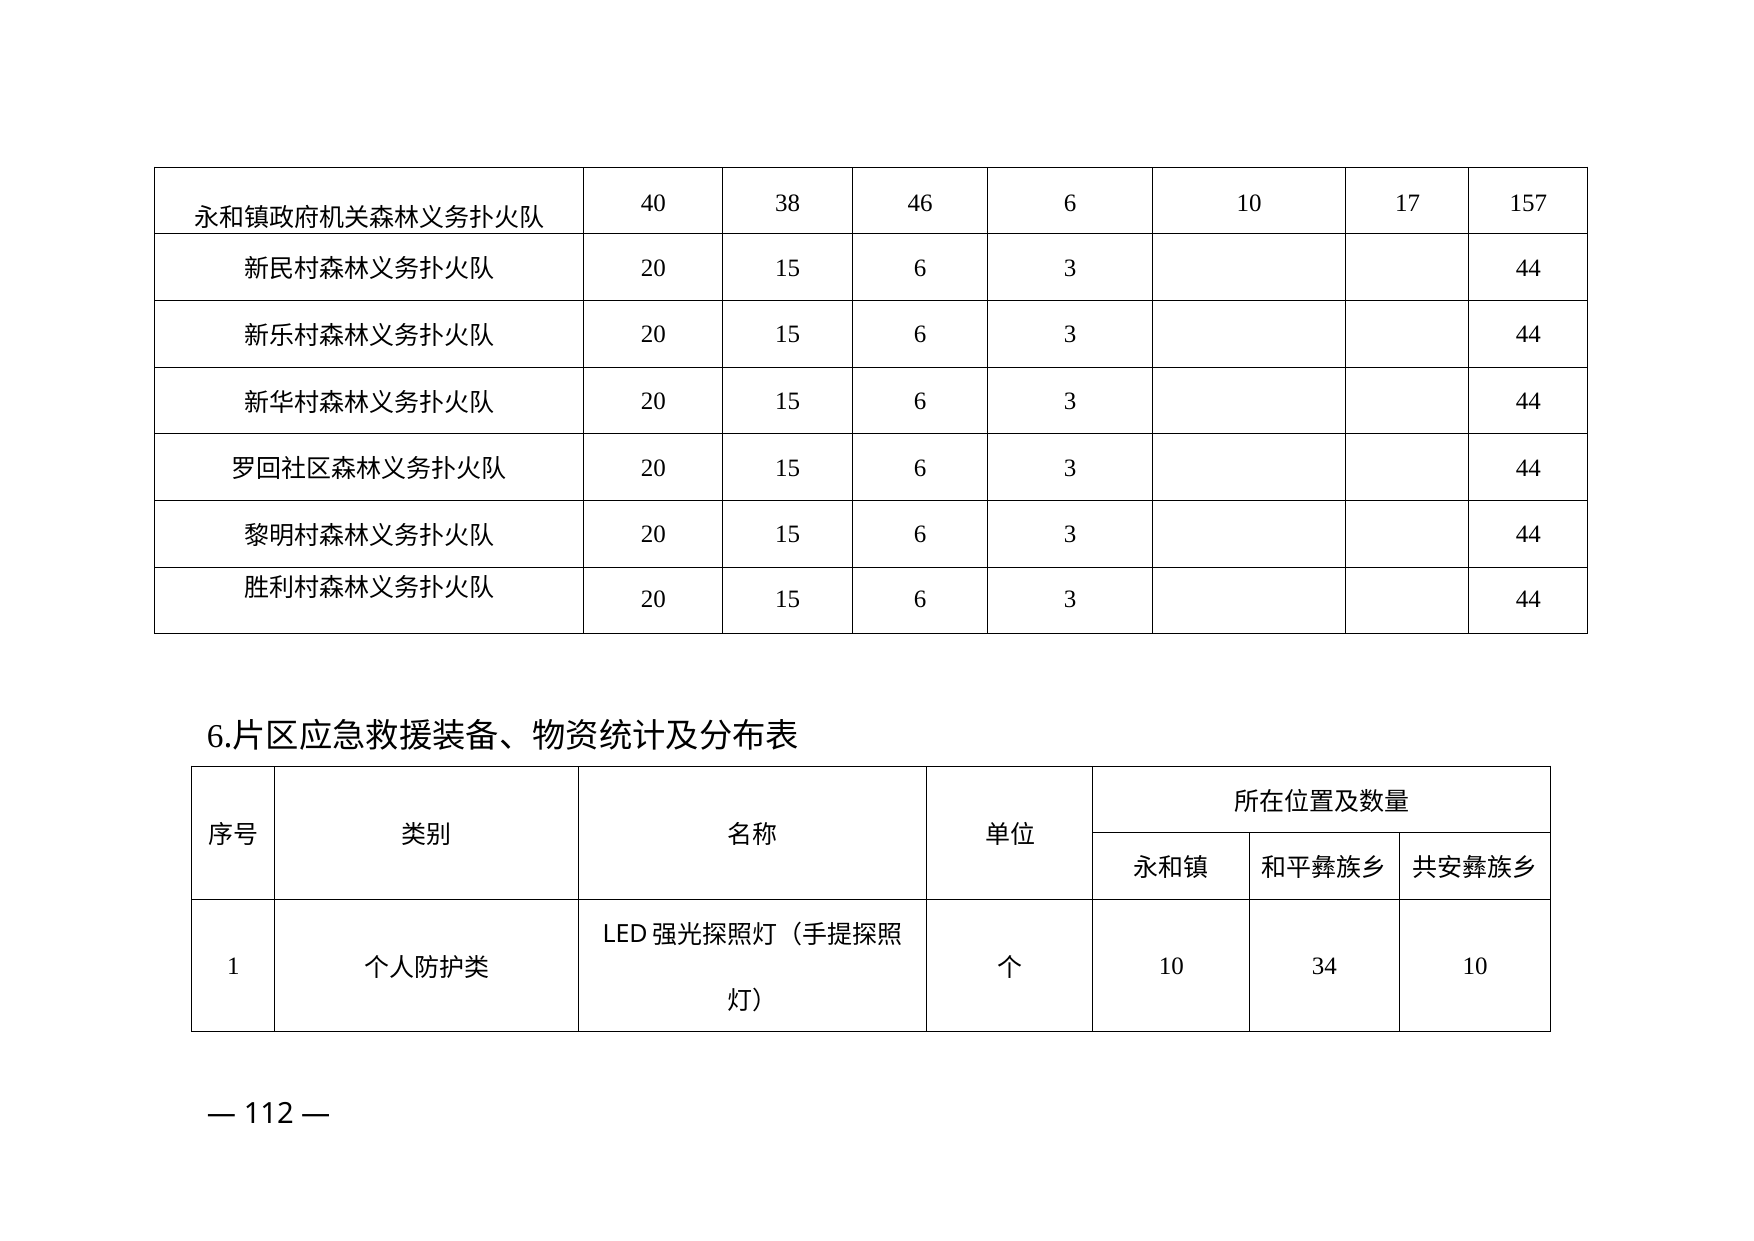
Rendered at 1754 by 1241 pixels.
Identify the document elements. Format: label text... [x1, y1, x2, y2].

table_cell 15 [723, 301, 852, 367]
table_cell 6 [853, 234, 987, 300]
table_cell [1346, 568, 1468, 633]
table_cell 10 [1153, 168, 1345, 233]
table_cell 17 [1346, 168, 1468, 233]
table_cell 3 [988, 434, 1152, 500]
table_cell 罗回社区森林义务扑火队 [155, 434, 583, 500]
table_cell 个 [927, 900, 1092, 1031]
table_cell 46 [853, 168, 987, 233]
table_cell [1153, 568, 1345, 633]
table_cell LED强光探照灯（手提探照灯） [579, 900, 926, 1031]
table_cell 34 [1250, 900, 1399, 1031]
table_cell 44 [1469, 501, 1587, 567]
table_cell [1153, 501, 1345, 567]
table_cell 3 [988, 501, 1152, 567]
table_cell [1153, 301, 1345, 367]
table_cell 157 [1469, 168, 1587, 233]
table_cell 共安彝族乡 [1400, 833, 1550, 899]
table_cell 3 [988, 568, 1152, 633]
table_cell 永和镇 [1093, 833, 1249, 899]
table_cell 20 [584, 434, 722, 500]
table_cell 永和镇政府机关森林义务扑火队 [155, 168, 583, 233]
table_cell 20 [584, 568, 722, 633]
table_cell 15 [723, 234, 852, 300]
table_cell 44 [1469, 434, 1587, 500]
table_cell [1153, 234, 1345, 300]
table_cell 15 [723, 434, 852, 500]
table_cell 44 [1469, 568, 1587, 633]
table_cell 6 [853, 301, 987, 367]
table_cell [1153, 434, 1345, 500]
table_header 序号 [192, 767, 274, 899]
table_header 所在位置及数量 [1093, 767, 1550, 832]
table_cell 个人防护类 [275, 900, 578, 1031]
table_cell 15 [723, 368, 852, 433]
table_cell 40 [584, 168, 722, 233]
table_cell 新华村森林义务扑火队 [155, 368, 583, 433]
table_cell 6 [853, 434, 987, 500]
table_cell 20 [584, 501, 722, 567]
table_cell 10 [1400, 900, 1550, 1031]
table_cell 6 [853, 568, 987, 633]
table_header 单位 [927, 767, 1092, 899]
table_header 名称 [579, 767, 926, 899]
table_cell 15 [723, 501, 852, 567]
table_cell 6 [853, 501, 987, 567]
table_cell 和平彝族乡 [1250, 833, 1399, 899]
text 6.片区应急救援装备、物资统计及分布表 [207, 700, 1535, 766]
table_cell 1 [192, 900, 274, 1031]
table_cell 20 [584, 234, 722, 300]
table_cell [1346, 301, 1468, 367]
table_cell 6 [853, 368, 987, 433]
table_cell 新乐村森林义务扑火队 [155, 301, 583, 367]
table_cell 44 [1469, 368, 1587, 433]
table_cell 15 [723, 568, 852, 633]
table_cell [1346, 501, 1468, 567]
table_header 类别 [275, 767, 578, 899]
table_cell 3 [988, 301, 1152, 367]
table_cell 10 [1093, 900, 1249, 1031]
table_cell 黎明村森林义务扑火队 [155, 501, 583, 567]
table_cell [1346, 434, 1468, 500]
table_cell 20 [584, 301, 722, 367]
table_cell 20 [584, 368, 722, 433]
table_cell [1346, 368, 1468, 433]
table_cell 6 [988, 168, 1152, 233]
table_cell 胜利村森林义务扑火队 [155, 568, 583, 633]
table_cell 38 [723, 168, 852, 233]
table_cell 3 [988, 234, 1152, 300]
table_cell 44 [1469, 301, 1587, 367]
table_cell 44 [1469, 234, 1587, 300]
table_cell 3 [988, 368, 1152, 433]
table_cell 新民村森林义务扑火队 [155, 234, 583, 300]
table_cell [1153, 368, 1345, 433]
table_cell [1346, 234, 1468, 300]
